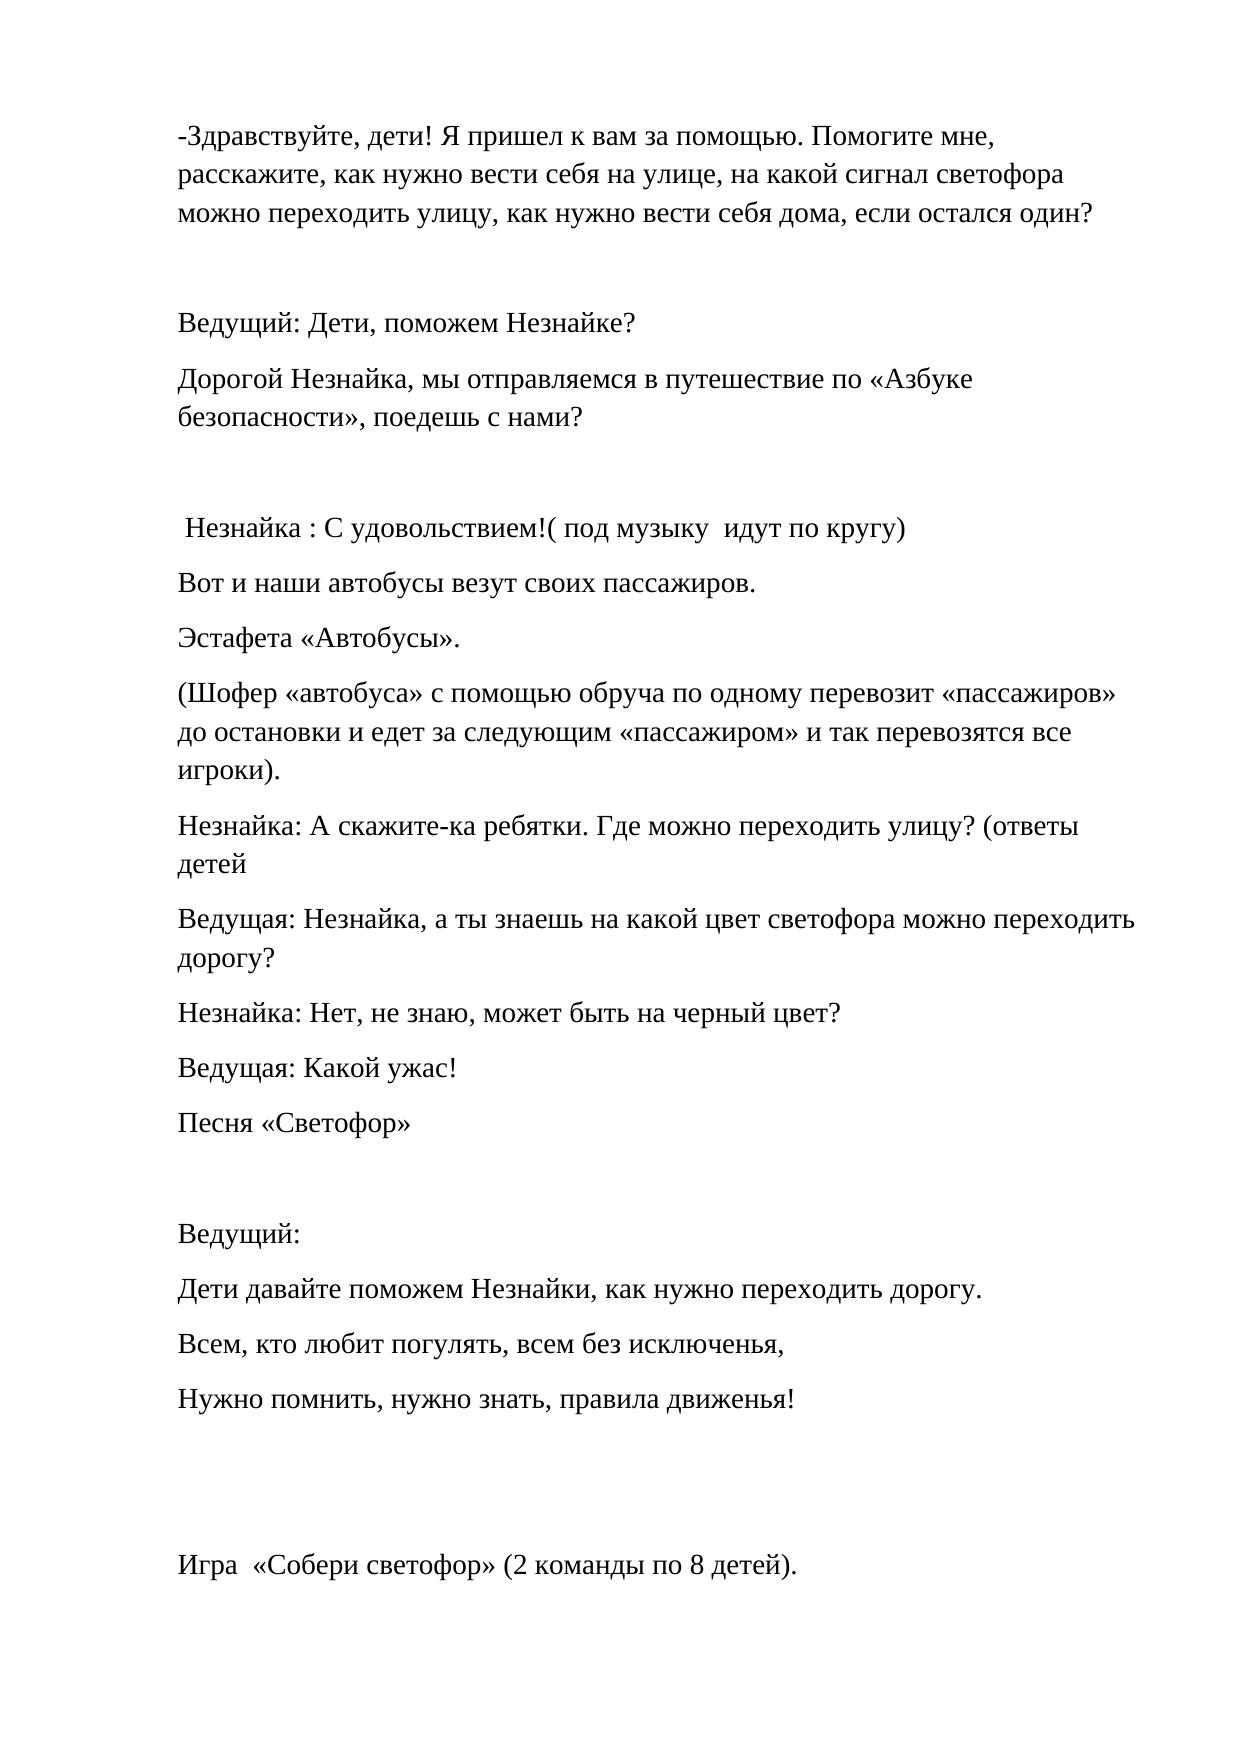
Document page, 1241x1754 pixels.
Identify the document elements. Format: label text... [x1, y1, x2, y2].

text Дорогой Незнайка, мы отправляемся в путешествие по «Азбуке безопасности», поедешь с нами? [177, 361, 1152, 433]
text Вот и наши автобусы везут своих пассажиров. [177, 565, 1152, 598]
text Ведущий: Дети, поможем Незнайке? [177, 306, 1152, 339]
text Эстафета «Автобусы». [177, 620, 1152, 654]
text Нужно помнить, нужно знать, правила движенья! [177, 1382, 1152, 1415]
text Дети давайте поможем Незнайки, как нужно переходить дорогу. [177, 1271, 1152, 1305]
text Незнайка: Нет, не знаю, может быть на черный цвет? [177, 995, 1152, 1029]
text Незнайка : С удовольствием!( под музыку идут по кругу) [177, 510, 1152, 543]
text (Шофер «автобуса» с помощью обруча по одному перевозит «пассажиров» до остановки и едет за следующим «пассажиром» и так перевозятся все игроки). [177, 675, 1152, 786]
text Незнайка: А скажите-ка ребятки. Где можно переходить улицу? (ответы детей [177, 808, 1152, 880]
text -Здравствуйте, дети! Я пришел к вам за помощью. Помогите мне, расскажите, как нужно вести себя на улице, на какой сигнал светофора можно переходить улицу, как нужно вести себя дома, если остался один? [177, 118, 1152, 229]
text Ведущая: Какой ужас! [177, 1050, 1152, 1084]
text Игра «Собери светофор» (2 команды по 8 детей). [177, 1547, 1152, 1581]
text Ведущая: Незнайка, а ты знаешь на какой цвет светофора можно переходить дорогу? [177, 901, 1152, 973]
text Ведущий: [177, 1216, 1152, 1249]
text Песня «Светофор» [177, 1106, 1152, 1139]
text Всем, кто любит погулять, всем без исключенья, [177, 1326, 1152, 1360]
